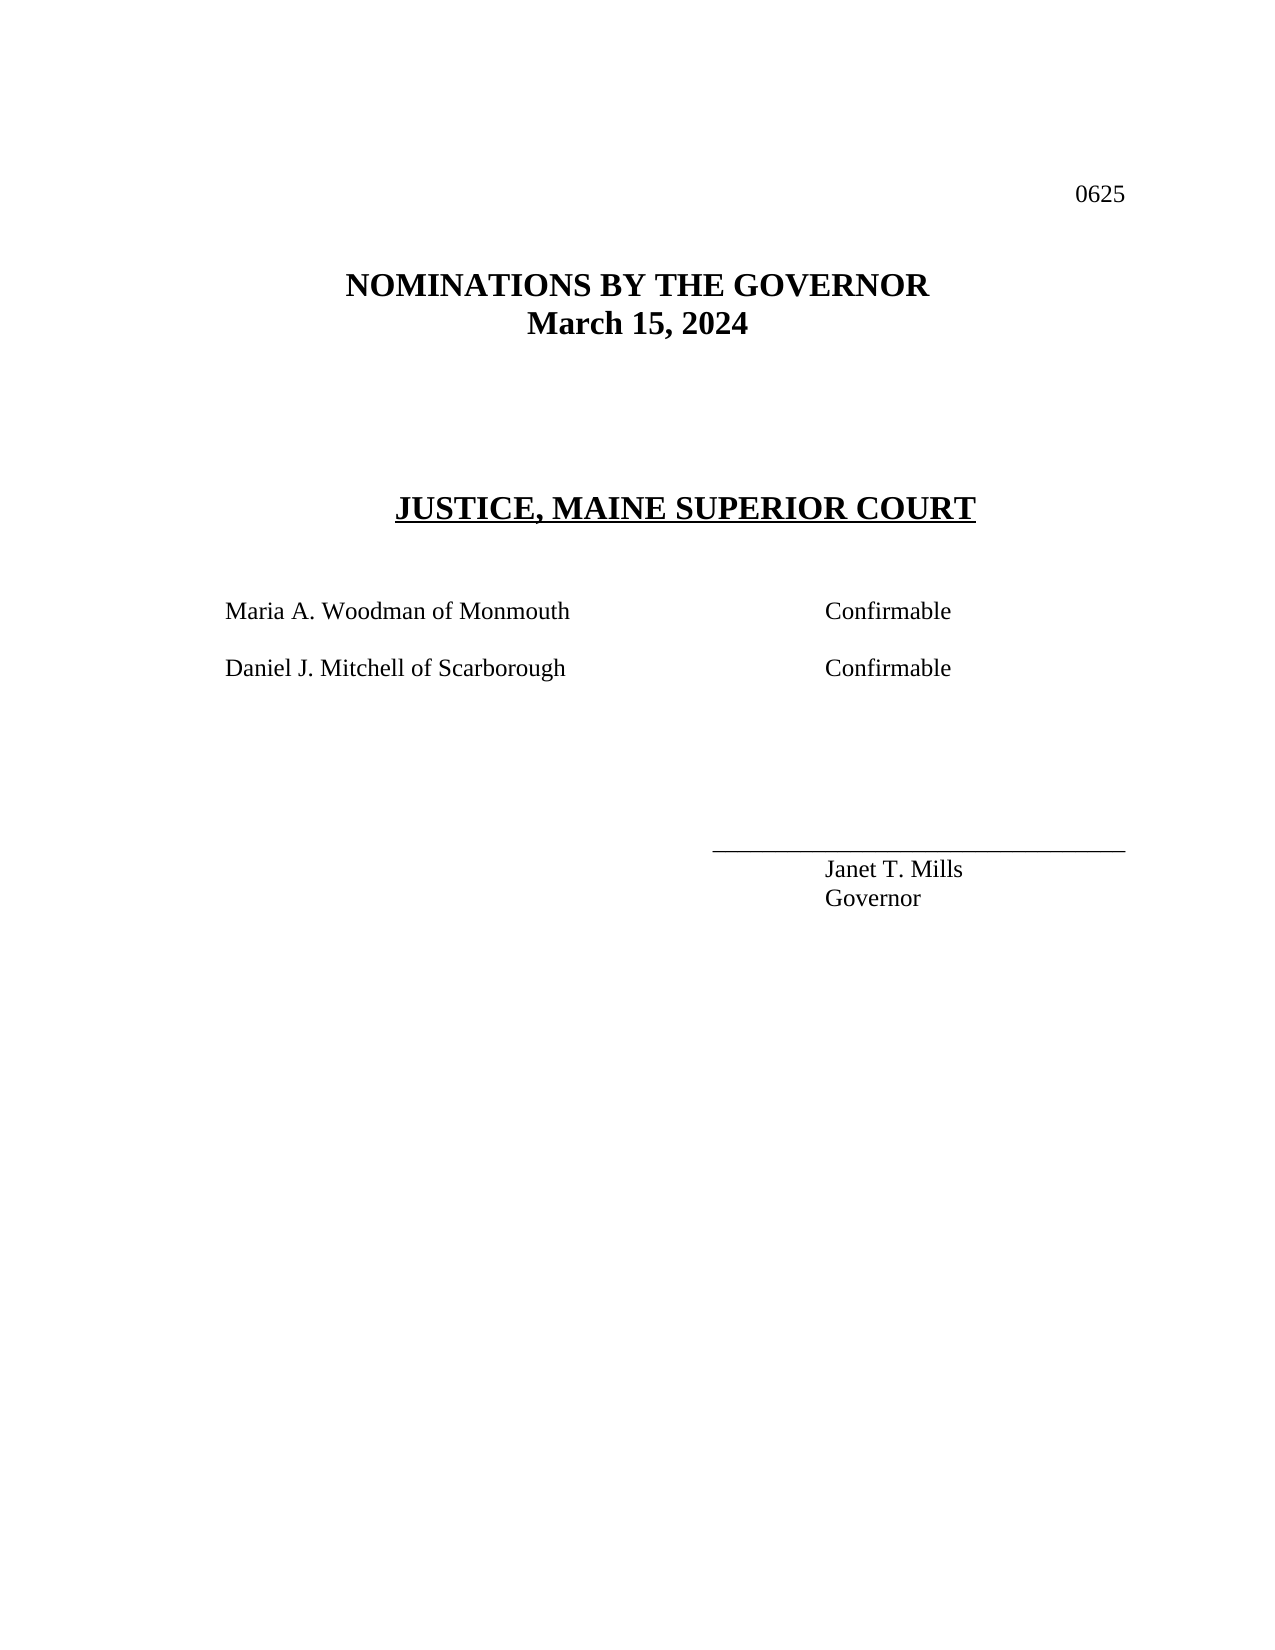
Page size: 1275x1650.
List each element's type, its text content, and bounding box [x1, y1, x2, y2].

text _________________________________ [150, 826, 1125, 854]
text JUSTICE, MAINE SUPERIOR COURT [178, 488, 1192, 526]
text 0625 [150, 179, 1125, 207]
text Maria A. Woodman of Monmouth Confirmable [150, 596, 1192, 624]
text NOMINATIONS BY THE GOVERNOR [150, 265, 1125, 303]
text Governor [262, 883, 1192, 912]
text March 15, 2024 [150, 303, 1125, 342]
text Daniel J. Mitchell of Scarborough Confirmable [150, 653, 1192, 682]
text Janet T. Mills [262, 854, 1192, 883]
